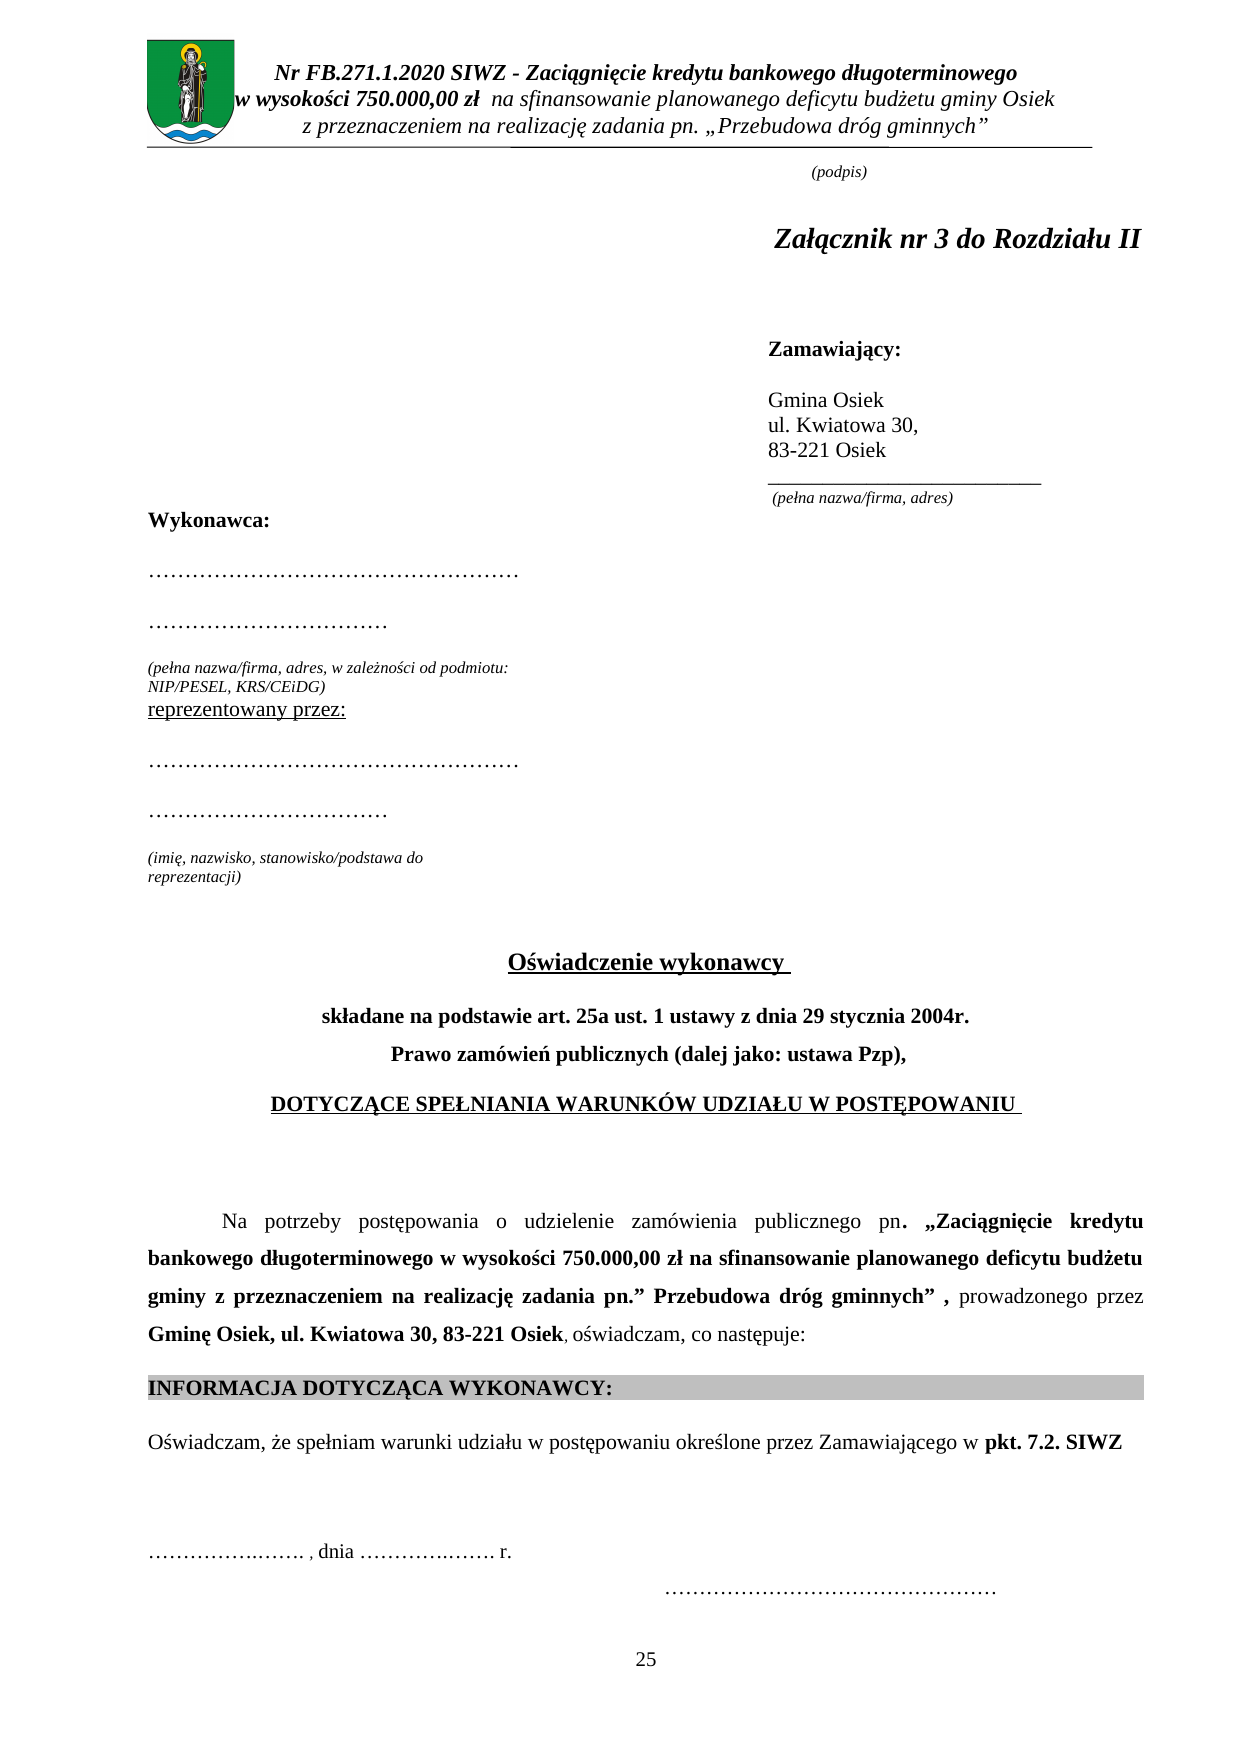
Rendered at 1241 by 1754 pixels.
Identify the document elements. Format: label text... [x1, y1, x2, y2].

text (pełna nazwa/firma, adres) [768, 488, 1144, 507]
text (pełna nazwa/firma, adres, w zależności od podmiotu: NIP/PESEL, KRS/CEiDG) [148, 658, 524, 696]
text 83-221 Osiek [768, 437, 1144, 462]
picture [146, 33, 235, 144]
text INFORMACJA DOTYCZĄCA WYKONAWCY: [148, 1375, 1144, 1400]
text Oświadczam, że spełniam warunki udziału w postępowaniu określone przez Zamawiającego w pkt. 7.2. SIWZ [148, 1429, 1144, 1454]
text Prawo zamówień publicznych (dalej jako: ustawa Pzp), [148, 1041, 1144, 1066]
text Gmina Osiek ul. Kwiatowa 30, [768, 387, 1144, 437]
text ………………………………………………………………………… [148, 557, 524, 633]
text DOTYCZĄCE SPEŁNIANIA WARUNKÓW UDZIAŁU W POSTĘPOWANIU [148, 1091, 1144, 1159]
text reprezentowany przez: [148, 696, 1144, 722]
text …………….……. , dnia ………….……. r. [148, 1539, 1144, 1563]
text (imię, nazwisko, stanowisko/podstawa do reprezentacji) [148, 848, 524, 886]
text składane na podstawie art. 25a ust. 1 ustawy z dnia 29 stycznia 2004r. [148, 1003, 1144, 1028]
text ………………………………………………………………………… [148, 747, 524, 822]
text (podpis) [738, 162, 1144, 181]
text Oświadczenie wykonawcy [148, 947, 1144, 976]
text Zamawiający: [694, 336, 1144, 362]
text Wykonawca: [148, 507, 1144, 532]
text Na potrzeby postępowania o udzielenie zamówienia publicznego pn. „Zaciągnięcie kredytu bankowego długoterminowego w wysokości 750.000,00 zł na sfinansowanie planowanego deficytu budżetu gminy z przeznaczeniem na realizację zadania pn.” Przebudowa dróg gminnych” , prowadzonego przez Gminę Osiek, ul. Kwiatowa 30, 83-221 Osiek, oświadczam, co następuje: [148, 1208, 1144, 1346]
text Załącznik nr 3 do Rozdziału II [148, 221, 1144, 255]
text ………………………………………… [148, 1575, 1144, 1599]
text _________________________ [768, 462, 1144, 488]
